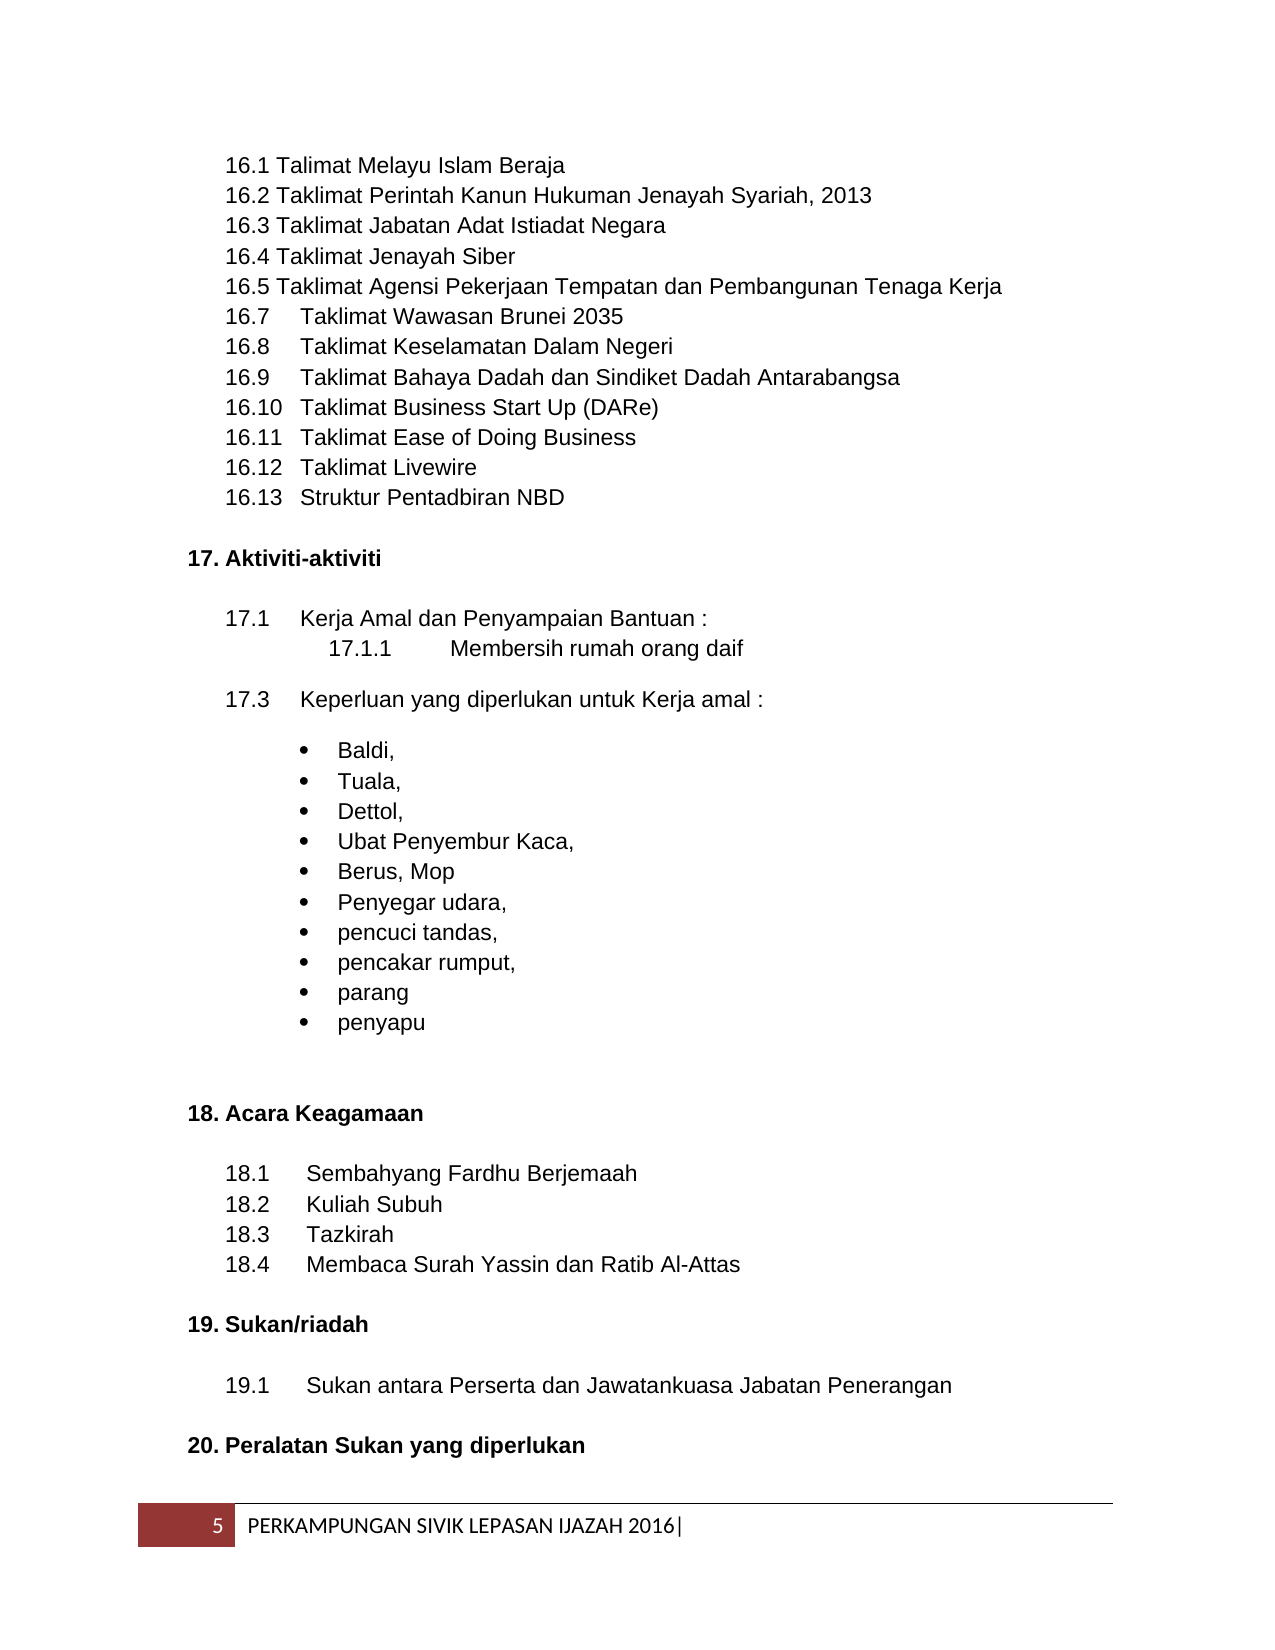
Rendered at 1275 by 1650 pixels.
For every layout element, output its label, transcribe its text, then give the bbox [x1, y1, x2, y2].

list Membersih rumah orang daif [309, 635, 1125, 662]
list pencuci tandas, [300, 919, 1125, 945]
list Aktiviti-aktiviti [187, 545, 1125, 571]
list Baldi, [300, 737, 1125, 764]
list 16.8 Taklimat Keselamatan Dalam Negeri [225, 333, 1125, 360]
list 16.3 Taklimat Jabatan Adat Istiadat Negara [225, 212, 1125, 239]
list 16.4 Taklimat Jenayah Siber [225, 243, 1125, 269]
list Kuliah Subuh [225, 1191, 1125, 1217]
list Tazkirah [225, 1221, 1125, 1247]
list 16.9 Taklimat Bahaya Dadah dan Sindiket Dadah Antarabangsa [225, 363, 1125, 390]
text 17.3 Keperluan yang diperlukan untuk Kerja amal : [150, 686, 1125, 713]
list 16.2 Taklimat Perintah Kanun Hukuman Jenayah Syariah, 2013 [225, 182, 1125, 209]
list Kerja Amal dan Penyampaian Bantuan : [225, 605, 1125, 632]
list Taklimat Livewire [225, 454, 1125, 481]
list Sukan antara Perserta dan Jawatankuasa Jabatan Penerangan [225, 1372, 1125, 1398]
list pencakar rumput, [300, 949, 1125, 975]
list Dettol, [300, 798, 1125, 824]
list Taklimat Wawasan Brunei 2035 [225, 303, 1125, 329]
list Penyegar udara, [300, 888, 1125, 915]
list Peralatan Sukan yang diperlukan [187, 1432, 1125, 1459]
list parang [300, 979, 1125, 1006]
list Ubat Penyembur Kaca, [300, 828, 1125, 854]
list Acara Keagamaan [187, 1100, 1125, 1126]
list Tuala, [300, 768, 1125, 794]
list Sembahyang Fardhu Berjemaah [225, 1160, 1125, 1187]
list Membaca Surah Yassin dan Ratib Al-Attas [225, 1251, 1125, 1277]
list Taklimat Ease of Doing Business [225, 424, 1125, 450]
list Berus, Mop [300, 858, 1125, 885]
list 16.1 Talimat Melayu Islam Beraja [225, 152, 1125, 178]
list penyapu [300, 1009, 1125, 1036]
list Taklimat Business Start Up (DARe) [225, 394, 1125, 420]
list Sukan/riadah [187, 1311, 1125, 1338]
list 16.5 Taklimat Agensi Pekerjaan Tempatan dan Pembangunan Tenaga Kerja [225, 273, 1125, 299]
list Struktur Pentadbiran NBD [225, 484, 1125, 511]
